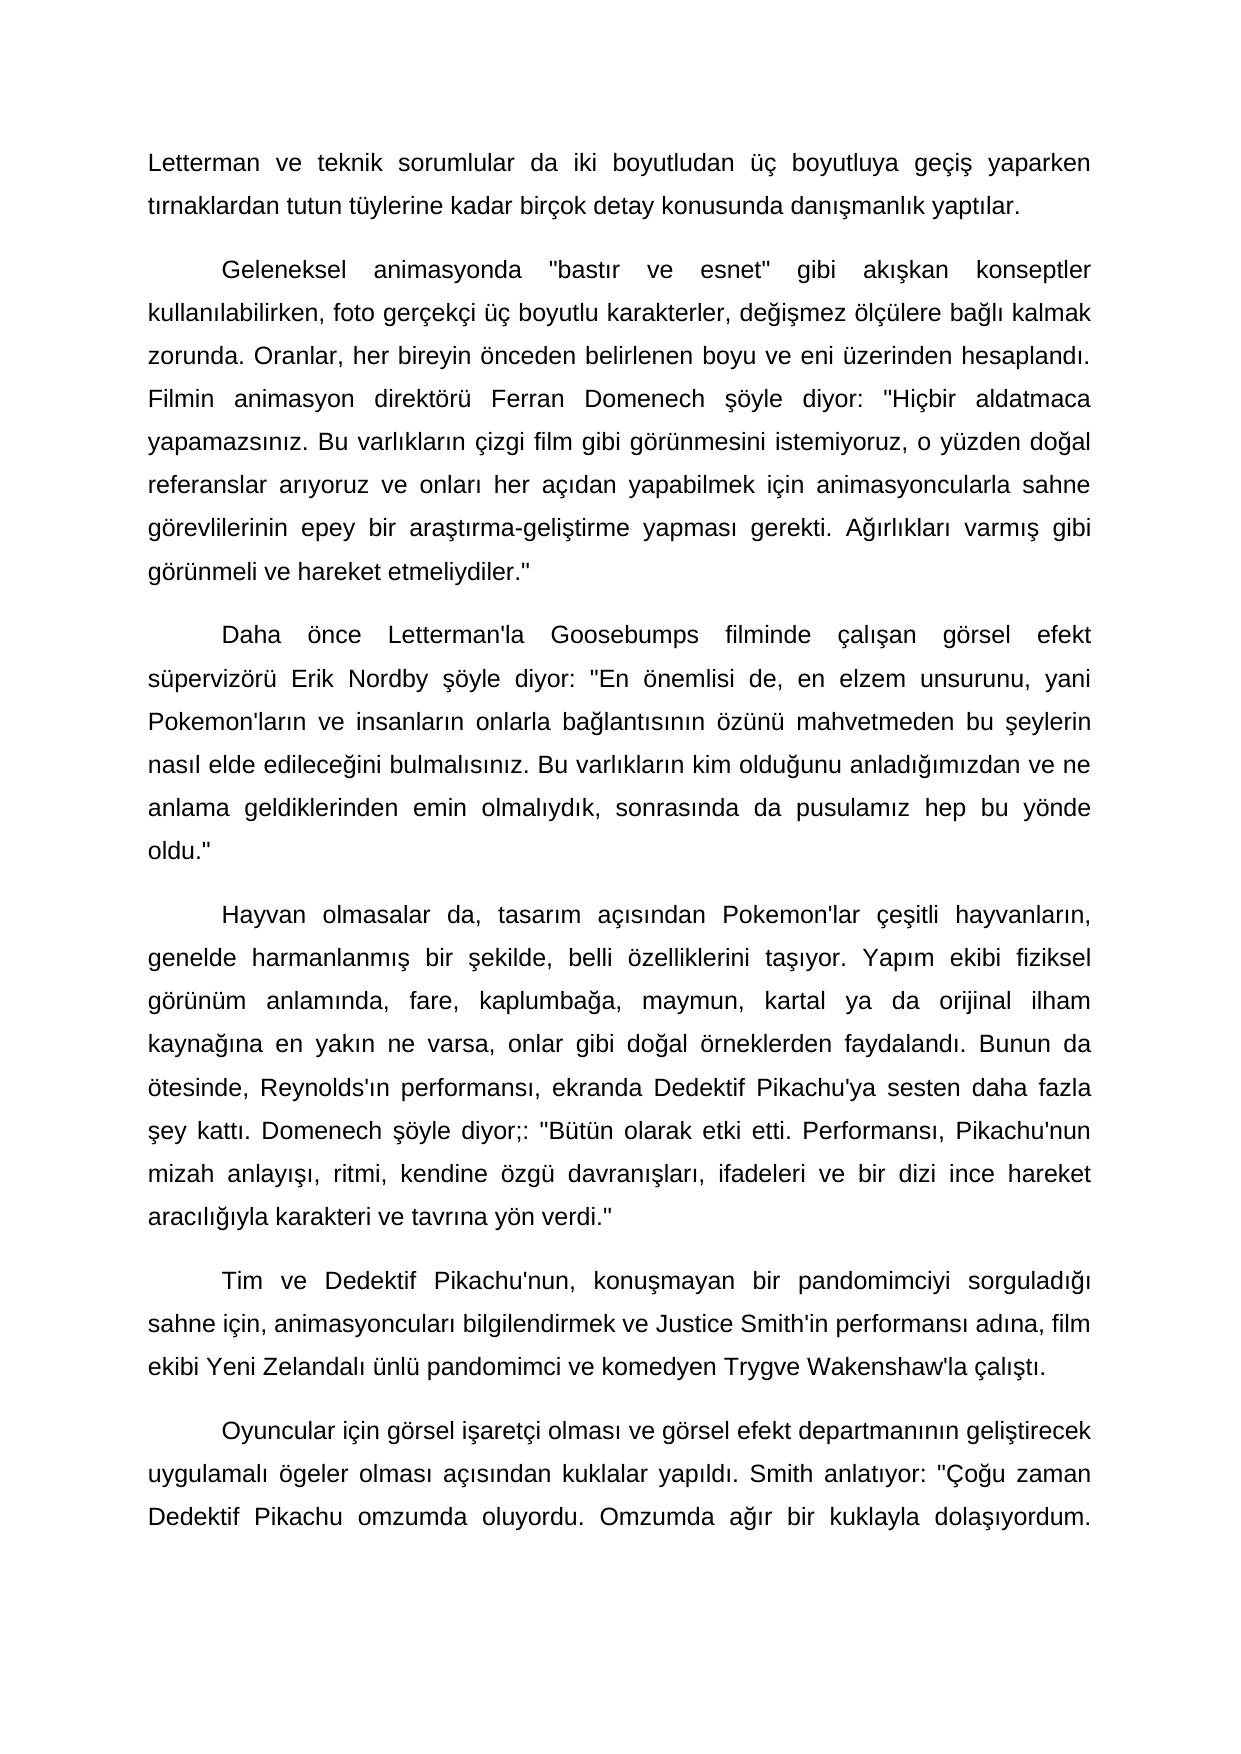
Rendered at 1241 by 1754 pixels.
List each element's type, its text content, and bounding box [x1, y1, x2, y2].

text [148, 148, 1093, 219]
text Tim ve Dedektif Pikachu'nun, konuşmayan bir pandomimciyi sorguladığı sahne için, animasyoncuları bilgilendirmek ve Justice Smith'in performansı adına, film ekibi Yeni Zelandalı ünlü pandomimci ve komedyen Trygve Wakenshaw'la çalıştı. [148, 1266, 1093, 1381]
text Hayvan olmasalar da, tasarım açısından Pokemon'lar çeşitli hayvanların, genelde harmanlanmış bir şekilde, belli özelliklerini taşıyor. Yapım ekibi fiziksel görünüm anlamında, fare, kaplumbağa, maymun, kartal ya da orijinal ilham kaynağına en yakın ne varsa, onlar gibi doğal örneklerden faydalandı. Bunun da ötesinde, Reynolds'ın performansı, ekranda Dedektif Pikachu'ya sesten daha fazla şey kattı. Domenech şöyle diyor;: "Bütün olarak etki etti. Performansı, Pikachu'nun mizah anlayışı, ritmi, kendine özgü davranışları, ifadeleri ve bir dizi ince hareket aracılığıyla karakteri ve tavrına yön verdi." [148, 900, 1093, 1231]
text Daha önce Letterman'la Goosebumps filminde çalışan görsel efekt süpervizörü Erik Nordby şöyle diyor: "En önemlisi de, en elzem unsurunu, yani Pokemon'ların ve insanların onlarla bağlantısının özünü mahvetmeden bu şeylerin nasıl elde edileceğini bulmalısınız. Bu varlıkların kim olduğunu anladığımızdan ve ne anlama geldiklerinden emin olmalıydık, sonrasında da pusulamız hep bu yönde oldu." [148, 621, 1093, 865]
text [148, 1416, 1093, 1531]
text Geleneksel animasyonda "bastır ve esnet" gibi akışkan konseptler kullanılabilirken, foto gerçekçi üç boyutlu karakterler, değişmez ölçülere bağlı kalmak zorunda. Oranlar, her bireyin önceden belirlenen boyu ve eni üzerinden hesaplandı. Filmin animasyon direktörü Ferran Domenech şöyle diyor: "Hiçbir aldatmaca yapamazsınız. Bu varlıkların çizgi film gibi görünmesini istemiyoruz, o yüzden doğal referanslar arıyoruz ve onları her açıdan yapabilmek için animasyoncularla sahne görevlilerinin epey bir araştırma-geliştirme yapması gerekti. Ağırlıkları varmış gibi görünmeli ve hareket etmeliydiler." [148, 255, 1093, 585]
